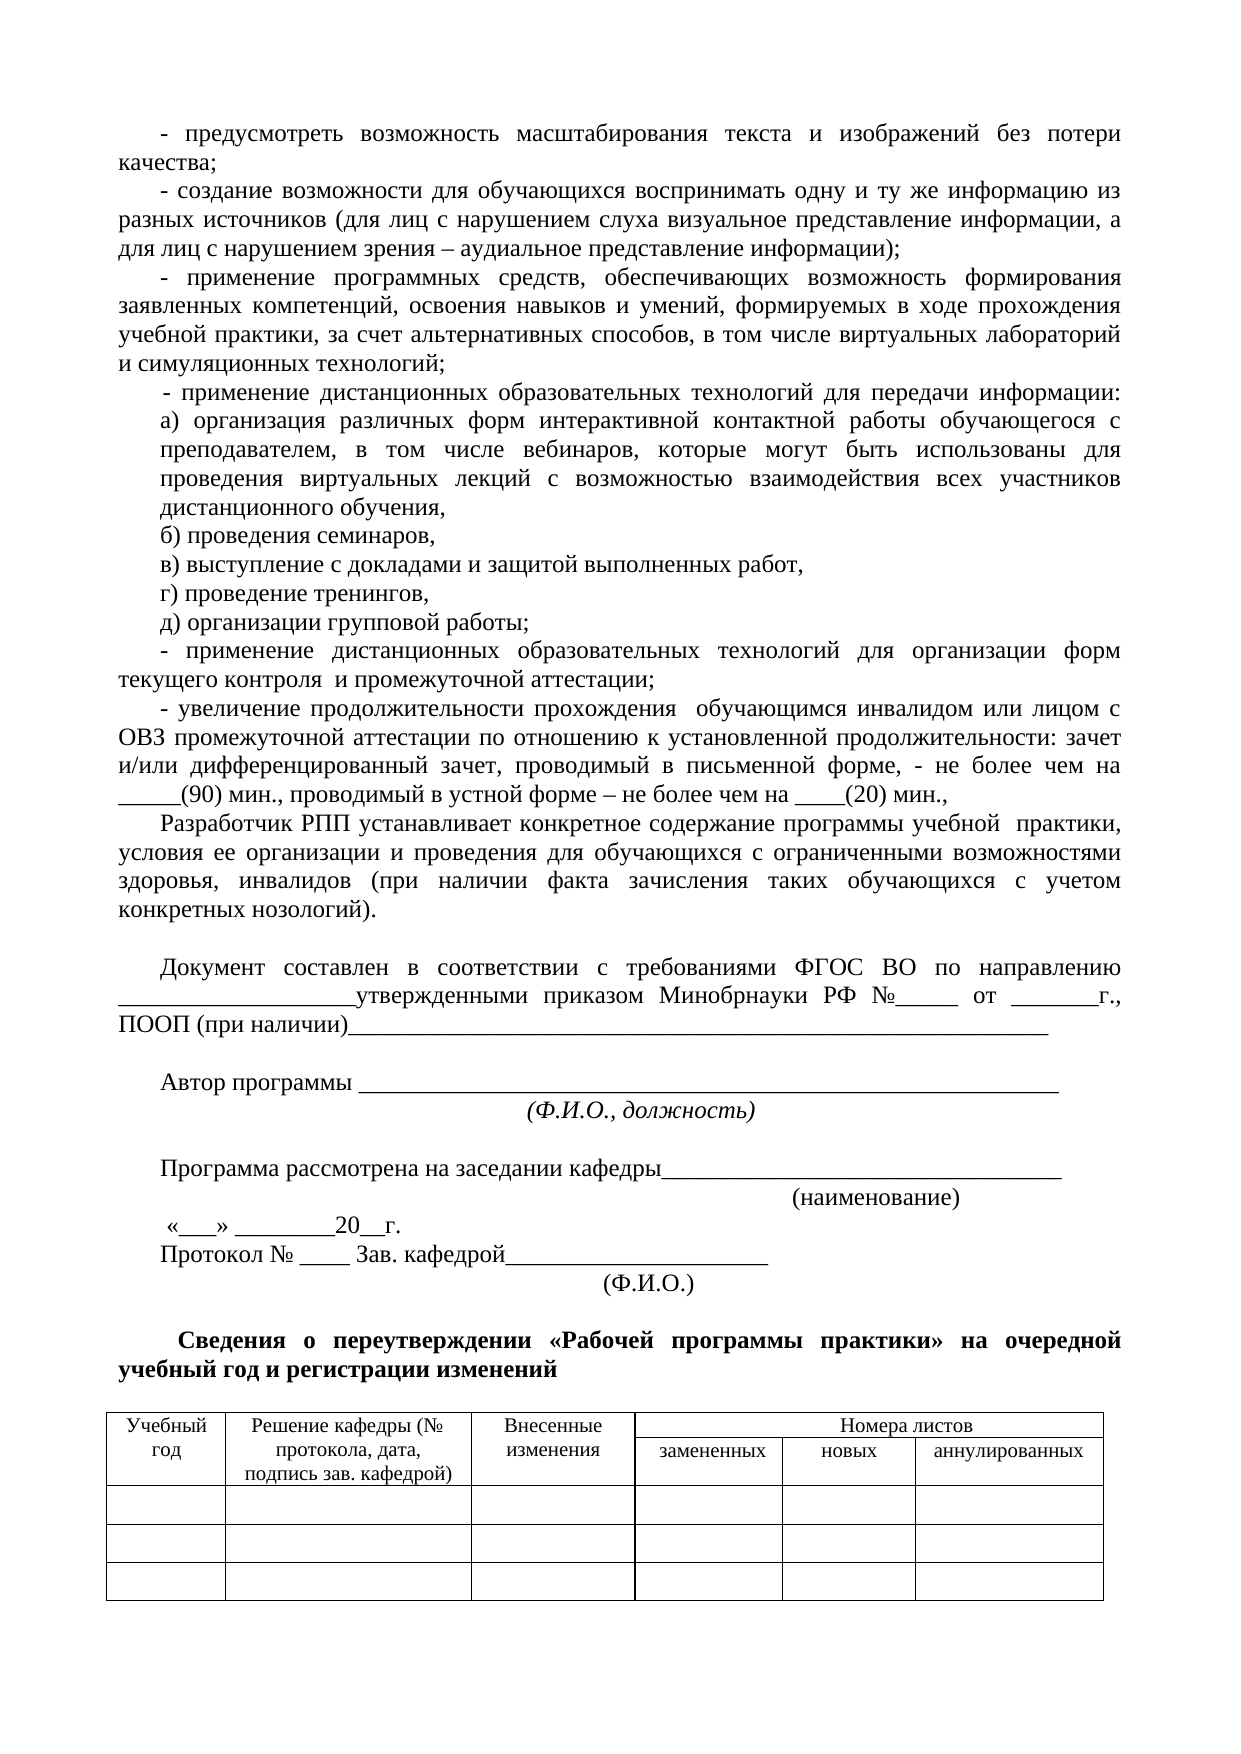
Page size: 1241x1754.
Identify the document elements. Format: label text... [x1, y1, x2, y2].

text (Ф.И.О.) [118, 1268, 694, 1297]
table_cell [783, 1486, 915, 1523]
table_cell аннулированных [916, 1438, 1103, 1485]
table_cell [472, 1486, 634, 1523]
text б) проведения семинаров, [118, 521, 1122, 549]
table_cell [107, 1525, 225, 1562]
text г) проведение тренингов, [118, 578, 1122, 607]
table_header Внесенные изменения [472, 1413, 634, 1485]
table_cell [636, 1486, 782, 1523]
table_cell [636, 1563, 782, 1600]
text Автор программы ________________________________________________________ [118, 1067, 1122, 1096]
table_header Решение кафедры (№ протокола, дата, подпись зав. кафедрой) [226, 1413, 471, 1485]
table_header Номера листов [636, 1413, 1103, 1437]
text Документ составлен в соответствии с требованиями ФГОС ВО по направлению ___________________утвержденными приказом Минобрнауки РФ №_____ от _______г., ПООП (при наличии)________________________________________________________ [118, 952, 1122, 1038]
text д) организации групповой работы; [118, 607, 1122, 636]
table_cell [472, 1563, 634, 1600]
table_header Учебный год [107, 1413, 225, 1485]
table_cell [916, 1563, 1103, 1600]
table_cell [226, 1486, 471, 1523]
text - создание возможности для обучающихся воспринимать одну и ту же информацию из разных источников (для лиц с нарушением слуха визуальное представление информации, а для лиц с нарушением зрения – аудиальное представление информации); [118, 176, 1122, 262]
table_cell замененных [636, 1438, 782, 1485]
table_cell [636, 1525, 782, 1562]
table_cell [916, 1525, 1103, 1562]
text Протокол № ____ Зав. кафедрой_____________________ [118, 1239, 1122, 1268]
table_cell [226, 1563, 471, 1600]
text Программа рассмотрена на заседании кафедры________________________________ [118, 1153, 1122, 1182]
table_cell [107, 1486, 225, 1523]
table_cell [226, 1525, 471, 1562]
table_cell [107, 1563, 225, 1600]
text «___» ________20__г. [118, 1211, 1122, 1239]
text - применение дистанционных образовательных технологий для передачи информации: а) организация различных форм интерактивной контактной работы обучающегося с преподавателем, в том числе вебинаров, которые могут быть использованы для проведения виртуальных лекций с возможностью взаимодействия всех участников дистанционного обучения, [160, 377, 1122, 521]
text - применение программных средств, обеспечивающих возможность формирования заявленных компетенций, освоения навыков и умений, формируемых в ходе прохождения учебной практики, за счет альтернативных способов, в том числе виртуальных лабораторий и симуляционных технологий; [118, 262, 1122, 377]
table_cell [916, 1486, 1103, 1523]
text в) выступление с докладами и защитой выполненных работ, [118, 549, 1122, 578]
text - предусмотреть возможность масштабирования текста и изображений без потери качества; [118, 118, 1122, 176]
table_cell [472, 1525, 634, 1562]
table_cell новых [783, 1438, 915, 1485]
text - увеличение продолжительности прохождения обучающимся инвалидом или лицом с ОВЗ промежуточной аттестации по отношению к установленной продолжительности: зачет и/или дифференцированный зачет, проводимый в письменной форме, - не более чем на _____(90) мин., проводимый в устной форме – не более чем на ____(20) мин., [118, 693, 1122, 808]
table_cell [783, 1525, 915, 1562]
text (наименование) [118, 1182, 960, 1211]
text - применение дистанционных образовательных технологий для организации форм текущего контроля и промежуточной аттестации; [118, 636, 1122, 693]
text Разработчик РПП устанавливает конкретное содержание программы учебной практики, условия ее организации и проведения для обучающихся с ограниченными возможностями здоровья, инвалидов (при наличии факта зачисления таких обучающихся с учетом конкретных нозологий). [118, 808, 1122, 923]
text Сведения о переутверждении «Рабочей программы практики» на очередной учебный год и регистрации изменений [118, 1326, 1122, 1383]
text (Ф.И.О., должность) [118, 1096, 1122, 1124]
table_cell [783, 1563, 915, 1600]
